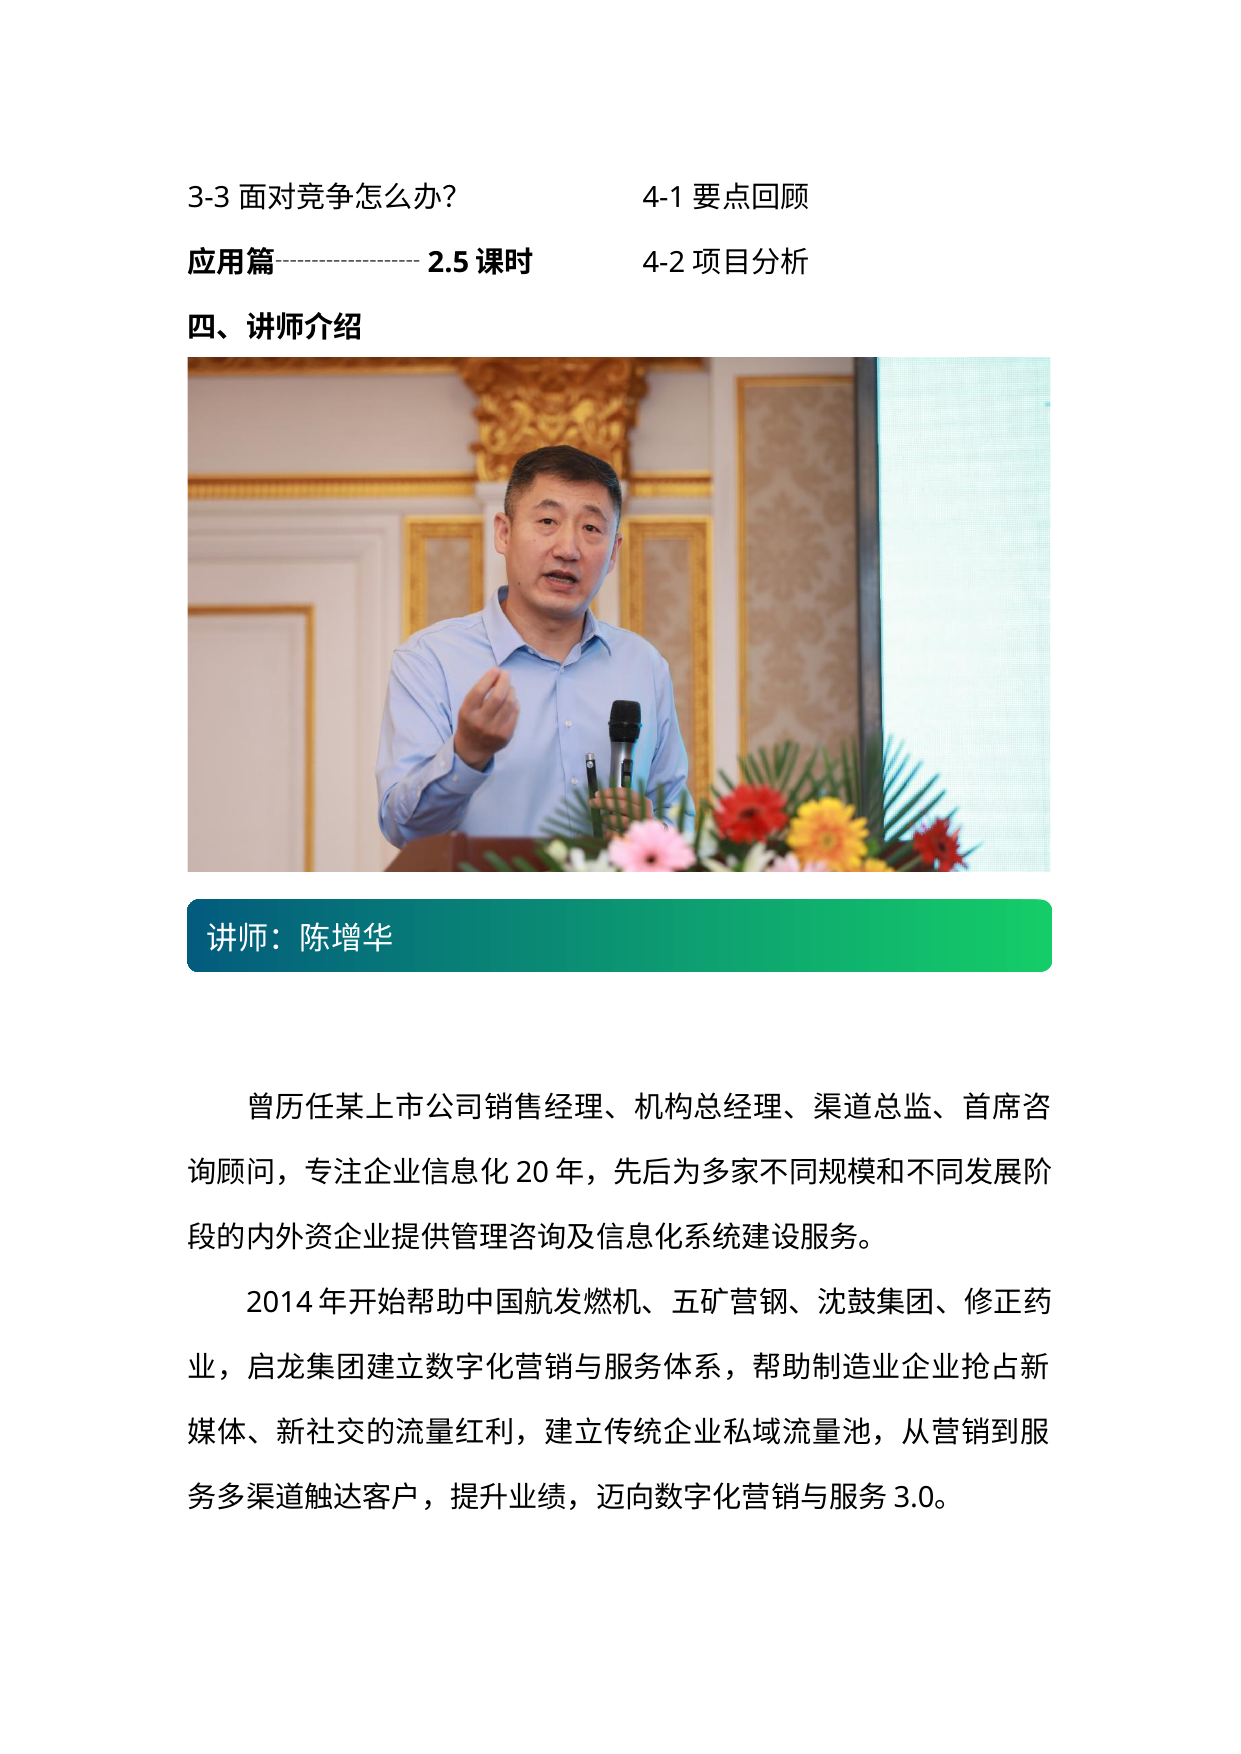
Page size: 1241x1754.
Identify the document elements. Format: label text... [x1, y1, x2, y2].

text 2014年开始帮助中国航发燃机、五矿营钢、沈鼓集团、修正药业，启龙集团建立数字化营销与服务体系，帮助制造业企业抢占新媒体、新社交的流量红利，建立传统企业私域流量池，从营销到服务多渠道触达客户，提升业绩，迈向数字化营销与服务3.0。 [187, 1267, 1053, 1527]
text 3-3 面对竞争怎么办？ [187, 162, 598, 227]
text 应用篇┈┈┈┈┈ 2.5课时 [187, 227, 598, 292]
picture [187, 357, 1051, 872]
list 四、讲师介绍 [187, 292, 1053, 357]
text 4-1 要点回顾 [642, 162, 1053, 227]
text 曾历任某上市公司销售经理、机构总经理、渠道总监、首席咨询顾问，专注企业信息化20年，先后为多家不同规模和不同发展阶段的内外资企业提供管理咨询及信息化系统建设服务。 [187, 1072, 1053, 1267]
text 讲师：陈增华 [187, 964, 1053, 1007]
text 4-2 项目分析 [642, 227, 1053, 292]
